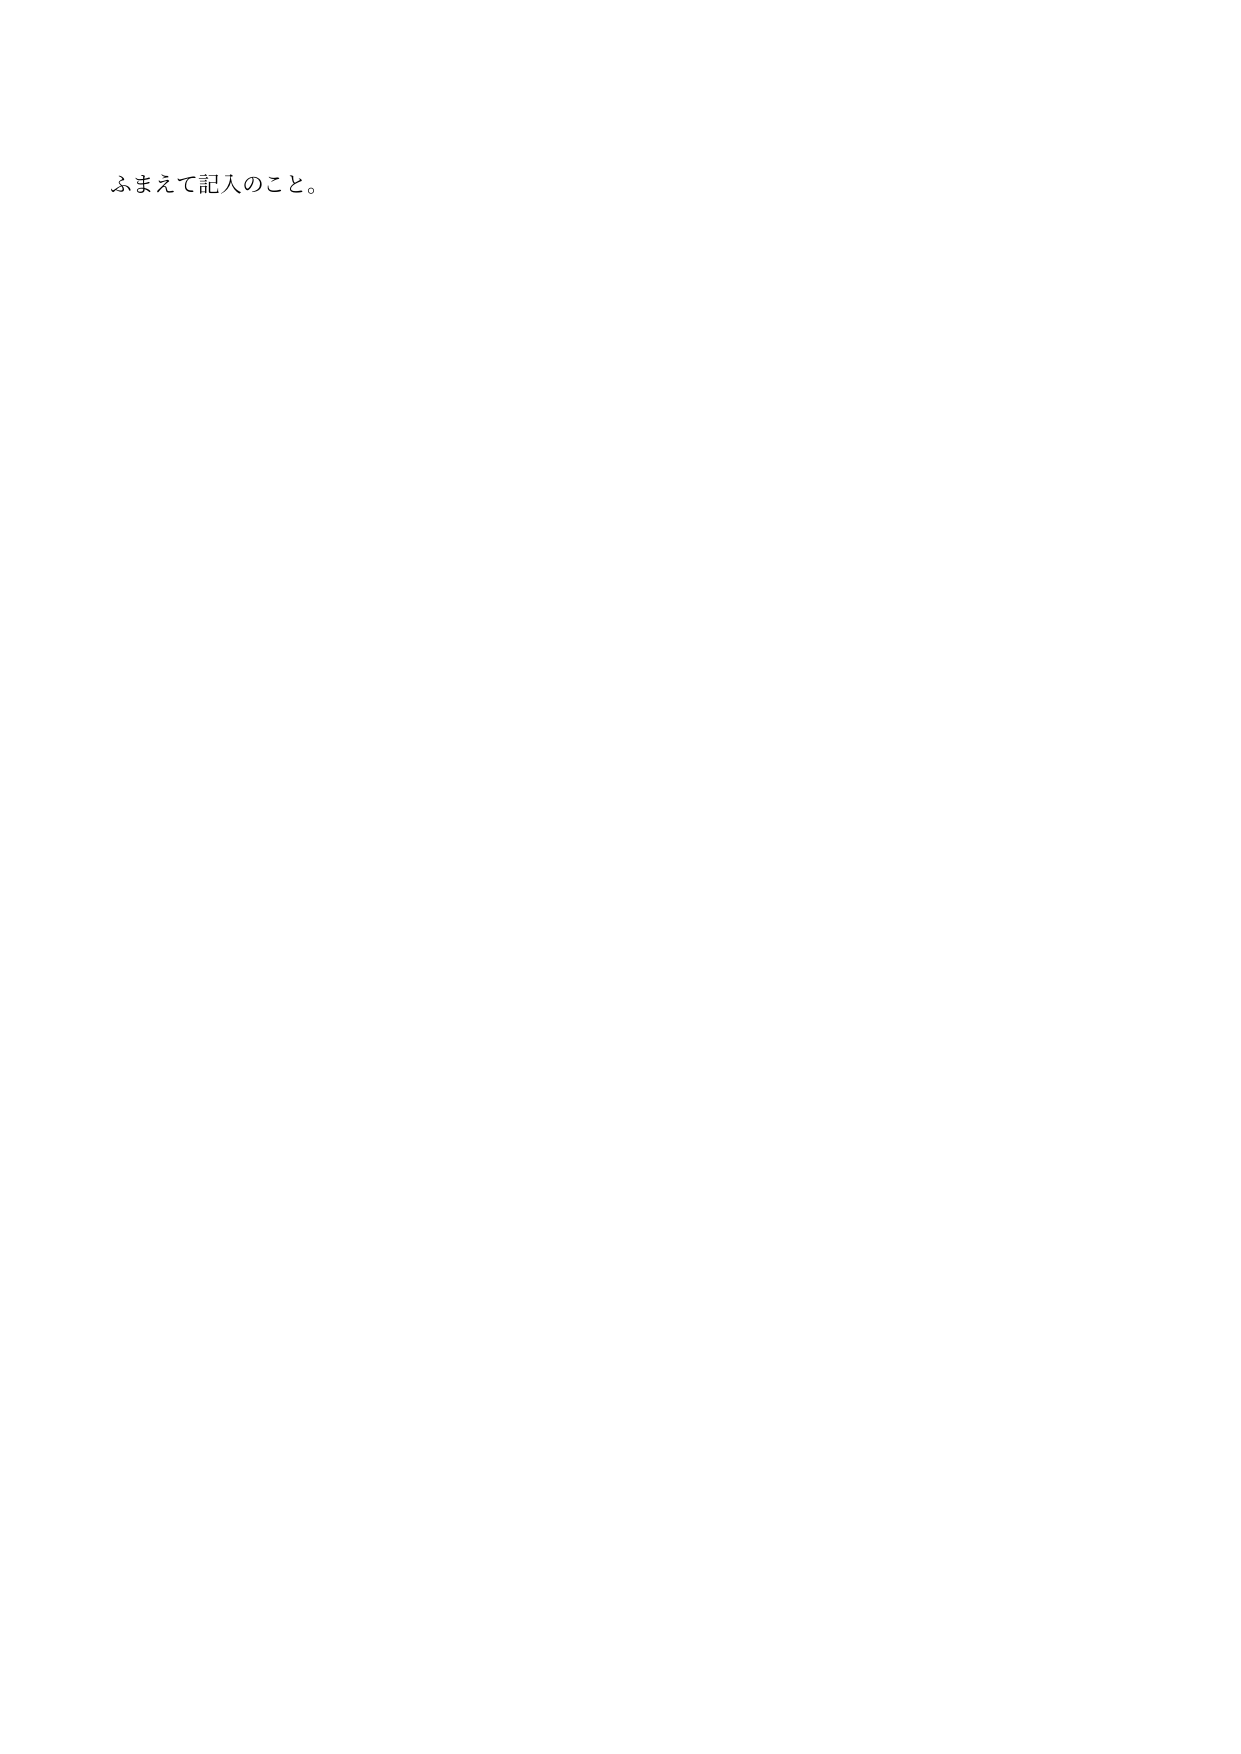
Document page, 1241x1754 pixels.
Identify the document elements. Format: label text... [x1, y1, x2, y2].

text ふまえて記入のこと。 [89, 164, 1152, 202]
